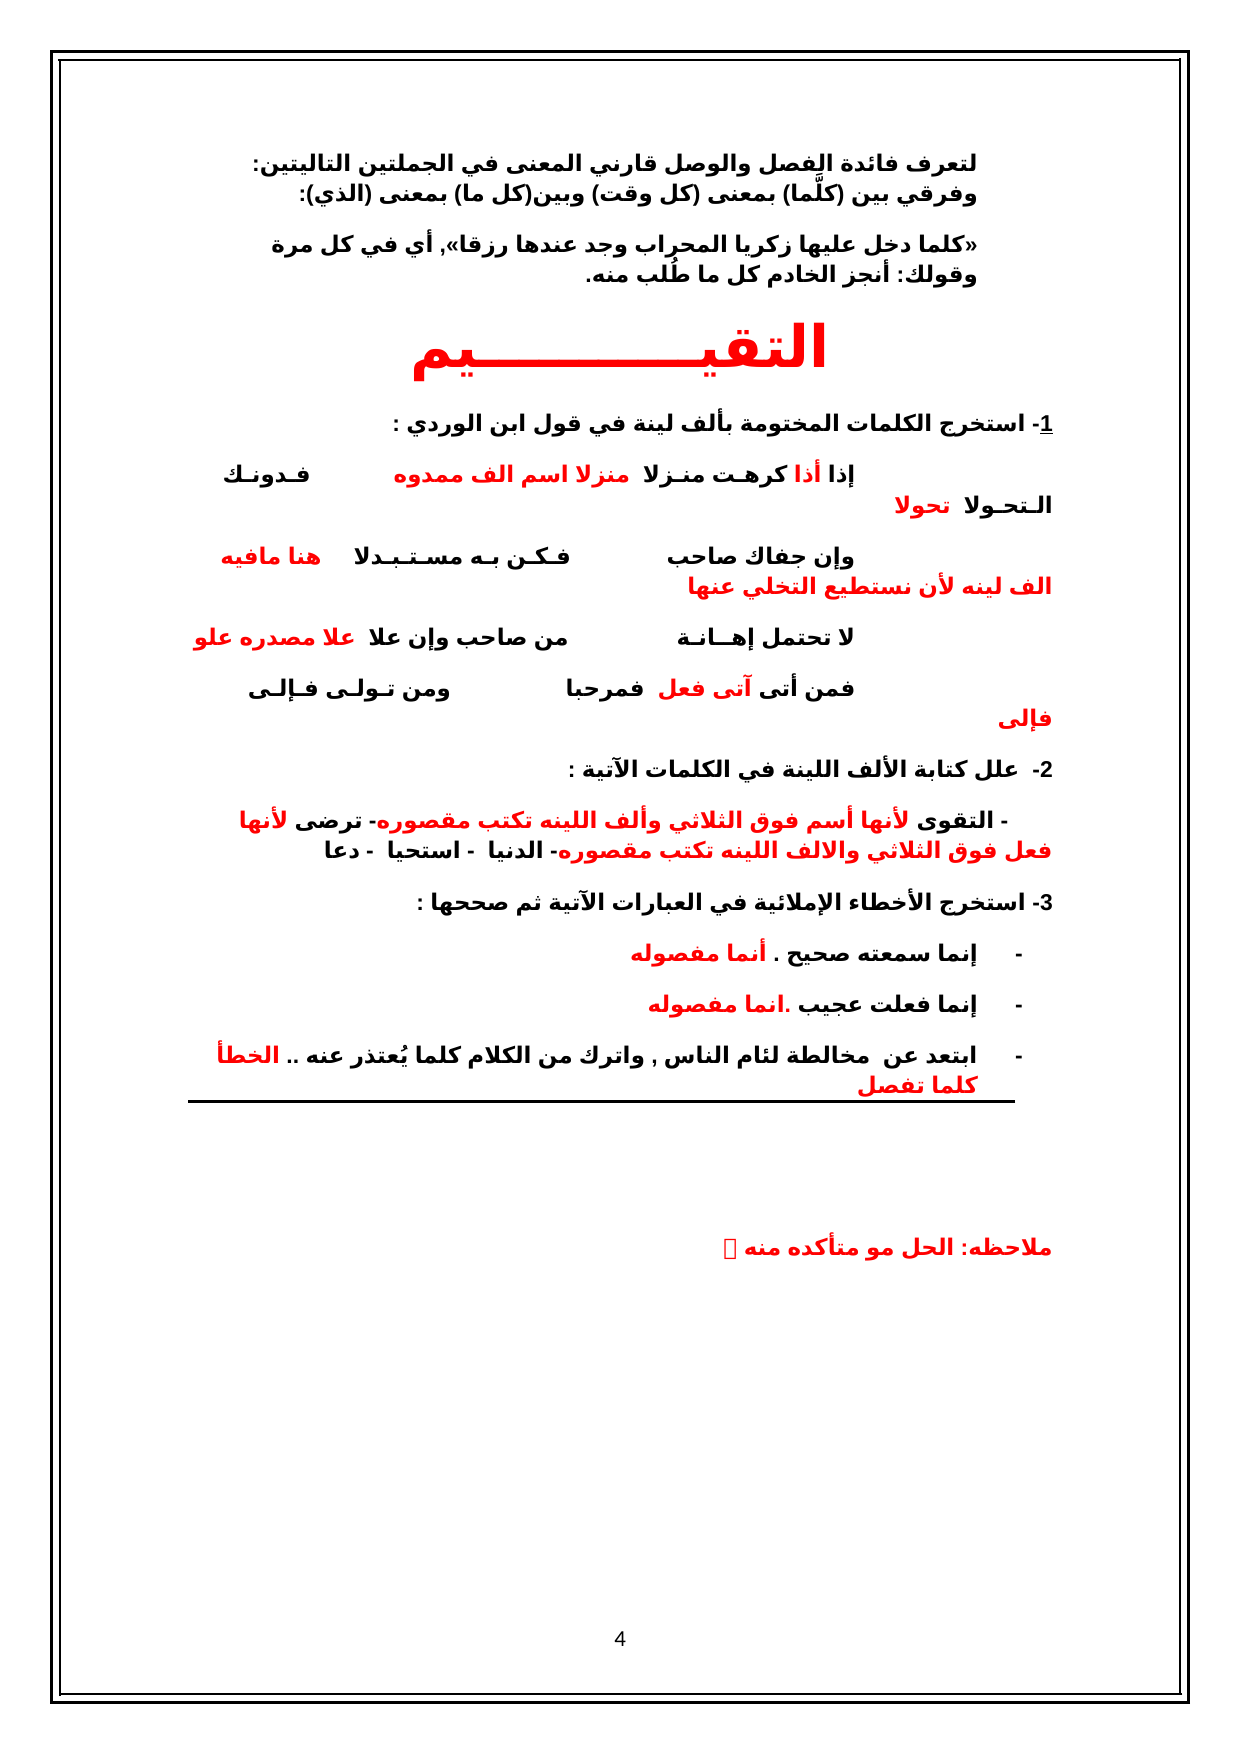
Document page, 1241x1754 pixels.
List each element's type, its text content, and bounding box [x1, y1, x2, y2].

text وإن جفاك صاحب فـكـن بـه مسـتـبـدلا هنا مافيه الف لينه لأن نستطيع التخلي عنها [187, 543, 1053, 599]
text 3- استخرج الأخطاء الإملائية في العبارات الآتية ثم صححها : [187, 888, 1053, 915]
text 2- علل كتابة الألف اللينة في الكلمات الآتية : [187, 756, 1053, 783]
list إنما سمعته صحيح . أنما مفصوله [187, 939, 1015, 966]
list ابتعد عن مخالطة لئام الناس , واترك من الكلام كلما يُعتذر عنه .. الخطأ كلما تفصل [187, 1042, 1015, 1103]
text إذا أذا كرهـت منـزلا منزلا اسم الف ممدوه فـدونـك الـتحـولا تحولا [187, 461, 1053, 518]
text فمن أتى آتى فعل فمرحبا ومن تـولـى فـإلـى فإلى [187, 675, 1053, 732]
text التقيـــــــــــيم [187, 312, 1053, 379]
text لا تحتمل إهــانـة من صاحب وإن علا علا مصدره علو [187, 624, 1053, 650]
text - التقوى لأنها أسم فوق الثلاثي وألف اللينه تكتب مقصوره- ترضى لأنها فعل فوق الثلاثي والالف اللينه تكتب مقصوره- الدنيا - استحيا - دعا [187, 807, 1053, 864]
text لتعرف فائدة الفصل والوصل قارني المعنى في الجملتين التاليتين: وفرقي بين (كلَّما) بمعنى (كل وقت) وبين(كل ما) بمعنى (الذي): [187, 150, 978, 207]
list إنما فعلت عجيب .انما مفصوله [187, 991, 1015, 1017]
text «كلما دخل عليها زكريا المحراب وجد عندها رزقا», أي في كل مرة وقولك: أنجز الخادم كل ما طُلب منه. [187, 231, 978, 288]
text ملاحظه: الحل مو متأكده منه [187, 1234, 1053, 1261]
text 1- استخرج الكلمات المختومة بألف لينة في قول ابن الوردي : [187, 410, 1053, 437]
